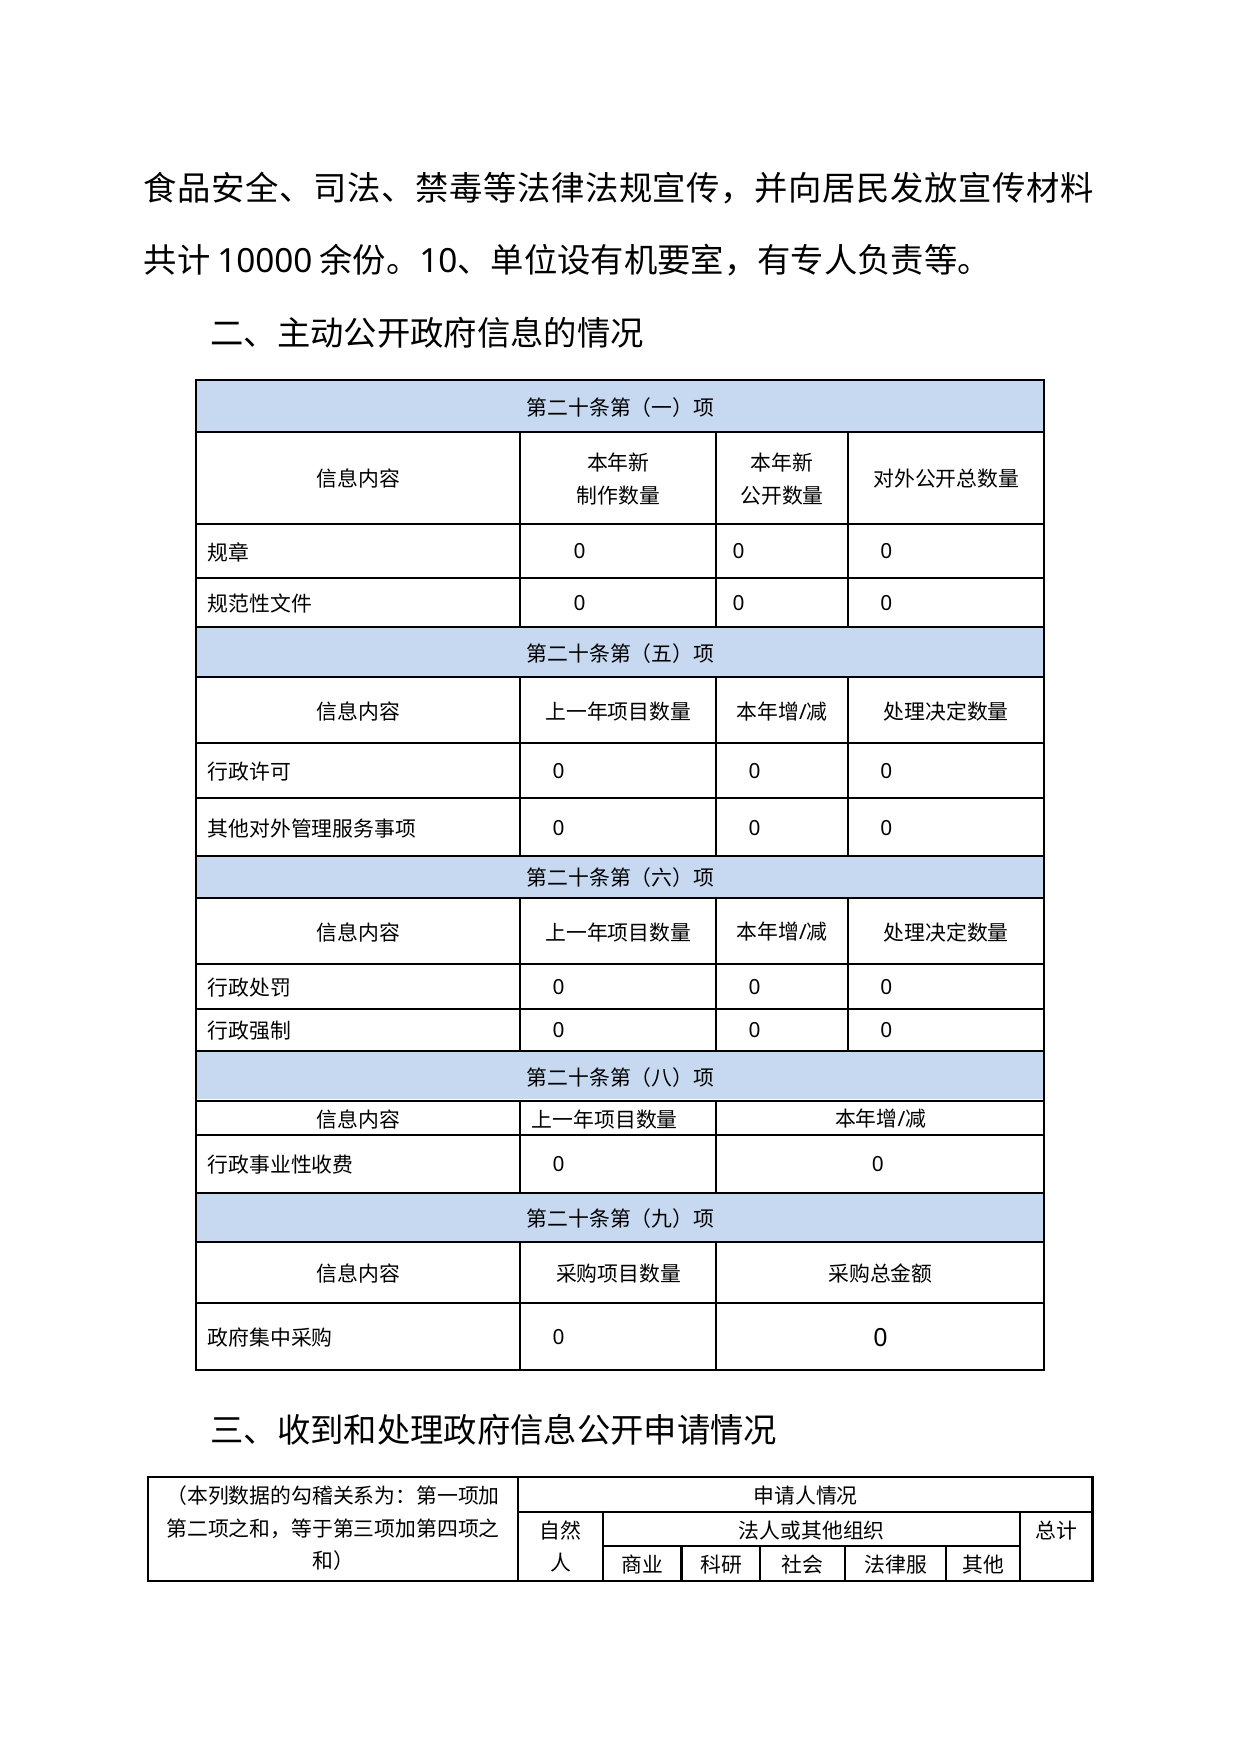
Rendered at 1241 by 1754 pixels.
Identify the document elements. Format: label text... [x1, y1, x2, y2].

table_cell 上一年项目数量 [521, 678, 715, 742]
table_cell 其他对外管理服务事项 [197, 799, 519, 854]
table_cell 0 [717, 744, 847, 797]
table_cell 行政事业性收费 [197, 1136, 519, 1192]
table_cell 0 [521, 1304, 715, 1369]
table_cell 0 [849, 579, 1043, 626]
table_cell 0 [521, 525, 715, 577]
table_cell 0 [717, 1136, 1043, 1192]
table_cell 社会公益组织 [761, 1547, 844, 1580]
table_cell 0 [521, 1136, 715, 1192]
table_cell 0 [849, 525, 1043, 577]
table_cell 0 [717, 965, 847, 1008]
table_cell 0 [849, 965, 1043, 1008]
table_cell 0 [717, 1304, 1043, 1369]
table_cell 采购总金额 [717, 1243, 1043, 1302]
table_cell 处理决定数量 [849, 899, 1043, 963]
table_cell 第二十条第（九）项 [197, 1194, 1043, 1241]
table_cell 其他 [947, 1547, 1019, 1580]
text 三、收到和处理政府信息公开申请情况 [144, 1404, 1096, 1452]
table_cell 法律服务机构 [846, 1547, 945, 1580]
table_cell 信息内容 [197, 678, 519, 742]
table_cell 行政许可 [197, 744, 519, 797]
table_cell 科研机构 [683, 1547, 759, 1580]
table_cell 本年增/减 [717, 678, 847, 742]
table_cell 0 [521, 799, 715, 854]
table_cell 本年增/减 [717, 899, 847, 963]
table_cell 本年新 公开数量 [717, 433, 847, 523]
table_cell 本年新 制作数量 [521, 433, 715, 523]
table_cell 上一年项目数量 [521, 899, 715, 963]
table_cell 总计 [1021, 1513, 1091, 1580]
text 二、主动公开政府信息的情况 [144, 307, 1096, 355]
table_cell 法人或其他组织 [604, 1513, 1019, 1545]
table_header 第二十条第（一）项 [197, 381, 1043, 431]
table_cell 自然人 [519, 1513, 602, 1580]
table_cell 行政强制 [197, 1010, 519, 1050]
table_cell 0 [717, 579, 847, 626]
table_cell 0 [849, 799, 1043, 854]
table_cell 0 [521, 1010, 715, 1050]
table_cell 0 [521, 579, 715, 626]
table_cell 第二十条第（五）项 [197, 628, 1043, 676]
table_cell 信息内容 [197, 1102, 519, 1134]
table_cell 0 [849, 744, 1043, 797]
table_cell 信息内容 [197, 899, 519, 963]
table_cell 第二十条第（六）项 [197, 857, 1043, 897]
table_cell 0 [717, 799, 847, 854]
table_cell 行政处罚 [197, 965, 519, 1008]
table_cell 对外公开总数量 [849, 433, 1043, 523]
table_cell 采购项目数量 [521, 1243, 715, 1302]
table_cell 0 [521, 965, 715, 1008]
table_cell 信息内容 [197, 1243, 519, 1302]
table_cell 规章 [197, 525, 519, 577]
table_cell 0 [717, 525, 847, 577]
table_cell 0 [521, 744, 715, 797]
table_cell 本年增/减 [717, 1102, 1043, 1134]
table_header （本列数据的勾稽关系为：第一项加第二项之和，等于第三项加第四项之和） [149, 1478, 517, 1580]
table_cell 处理决定数量 [849, 678, 1043, 742]
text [144, 162, 1096, 283]
table_cell 0 [717, 1010, 847, 1050]
table_cell 0 [849, 1010, 1043, 1050]
table_cell 信息内容 [197, 433, 519, 523]
table_header 申请人情况 [519, 1478, 1091, 1511]
table_cell 政府集中采购 [197, 1304, 519, 1369]
table_cell 第二十条第（八）项 [197, 1052, 1043, 1099]
table_cell 上一年项目数量 [521, 1102, 715, 1134]
table_cell 规范性文件 [197, 579, 519, 626]
table_cell 商业企业 [604, 1547, 680, 1580]
